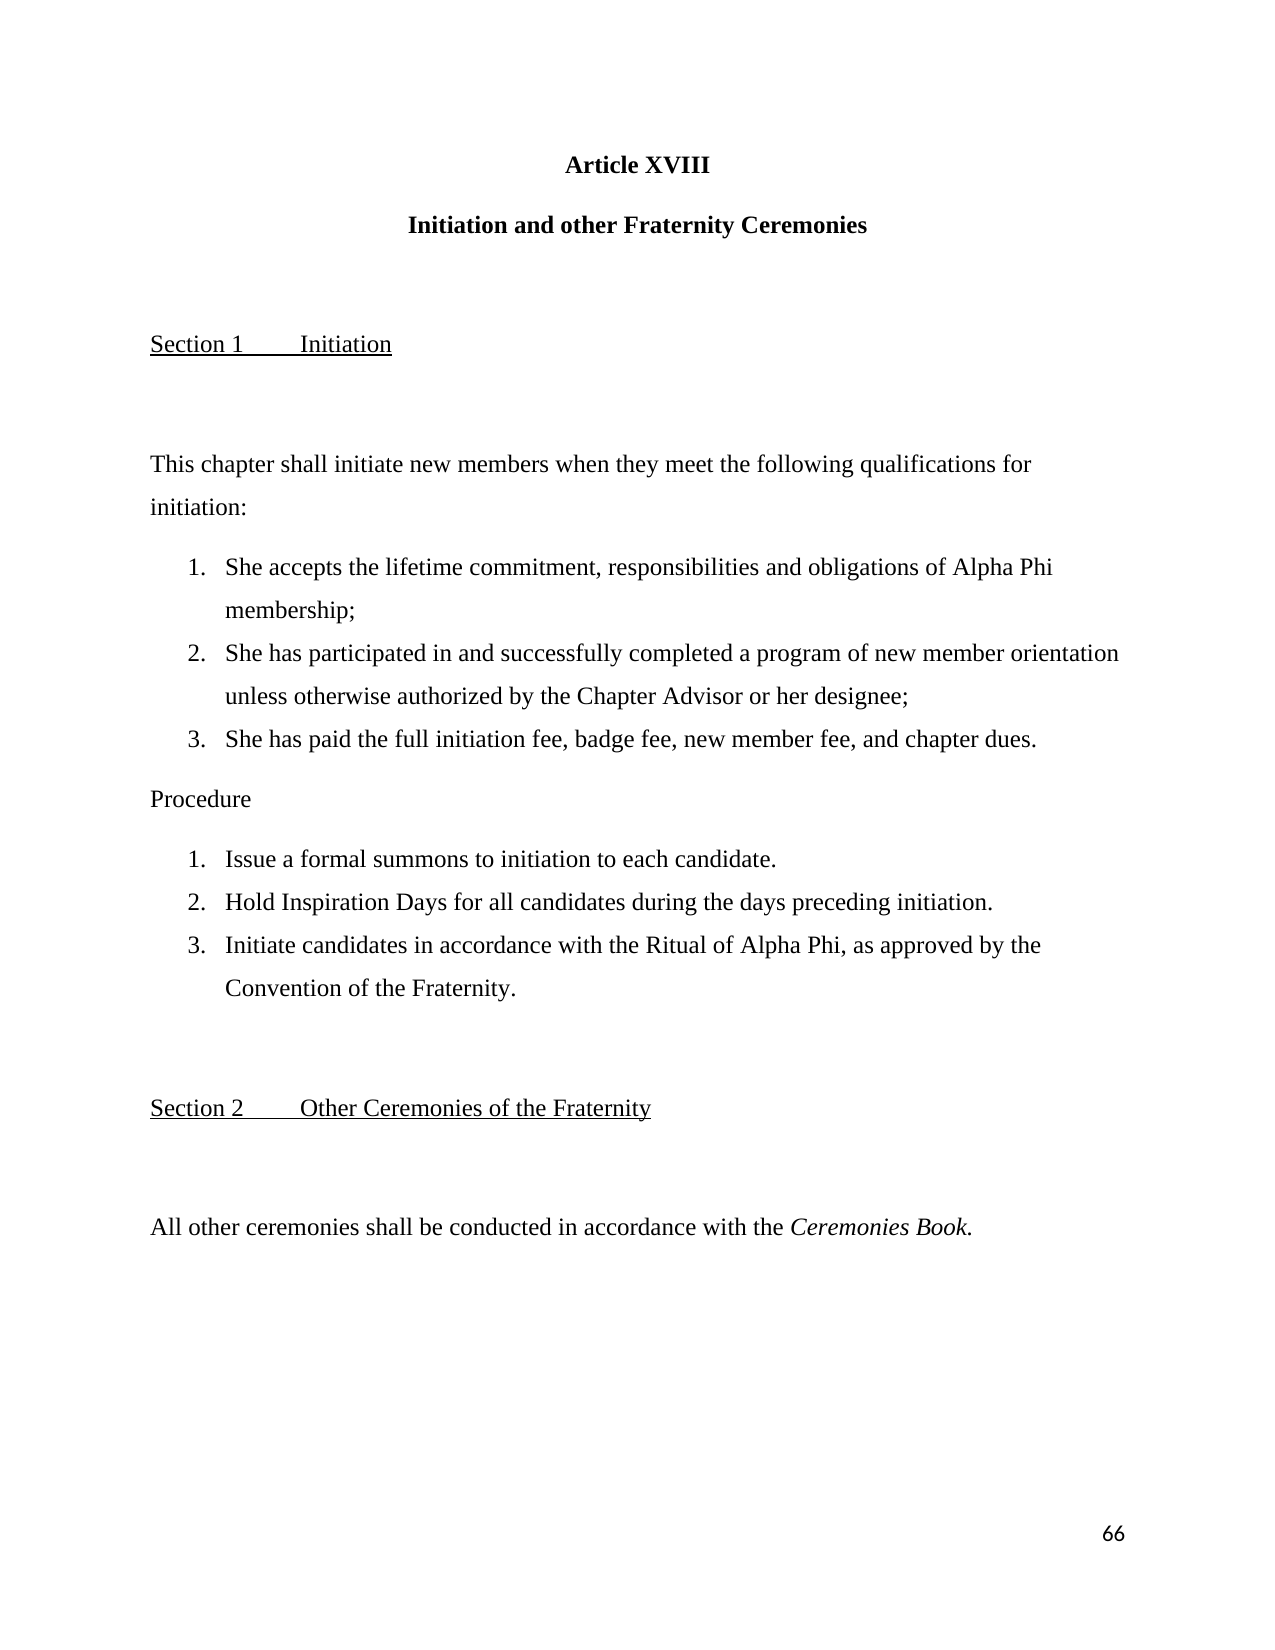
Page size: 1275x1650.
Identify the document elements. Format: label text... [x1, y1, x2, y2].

text Initiation and other Fraternity Ceremonies [150, 210, 1125, 238]
text This chapter shall initiate new members when they meet the following qualifications for initiation: [150, 449, 1125, 521]
text Article XVIII [150, 150, 1125, 179]
text All other ceremonies shall be conducted in accordance with the Ceremonies Book. [150, 1212, 1125, 1241]
list She has participated in and successfully completed a program of new member orientation unless otherwise authorized by the Chapter Advisor or her designee; [187, 638, 1125, 710]
list She has paid the full initiation fee, badge fee, new member fee, and chapter dues. [187, 724, 1125, 753]
text Procedure [150, 784, 1125, 813]
list She accepts the lifetime commitment, responsibilities and obligations of Alpha Phi membership; [187, 552, 1125, 624]
list Issue a formal summons to initiation to each candidate. [187, 844, 1125, 873]
list Hold Inspiration Days for all candidates during the days preceding initiation. [187, 887, 1125, 916]
text Section 2 Other Ceremonies of the Fraternity [150, 1093, 1125, 1122]
text Section 1 Initiation [150, 329, 1125, 358]
list Initiate candidates in accordance with the Ritual of Alpha Phi, as approved by the Convention of the Fraternity. [187, 930, 1125, 1002]
